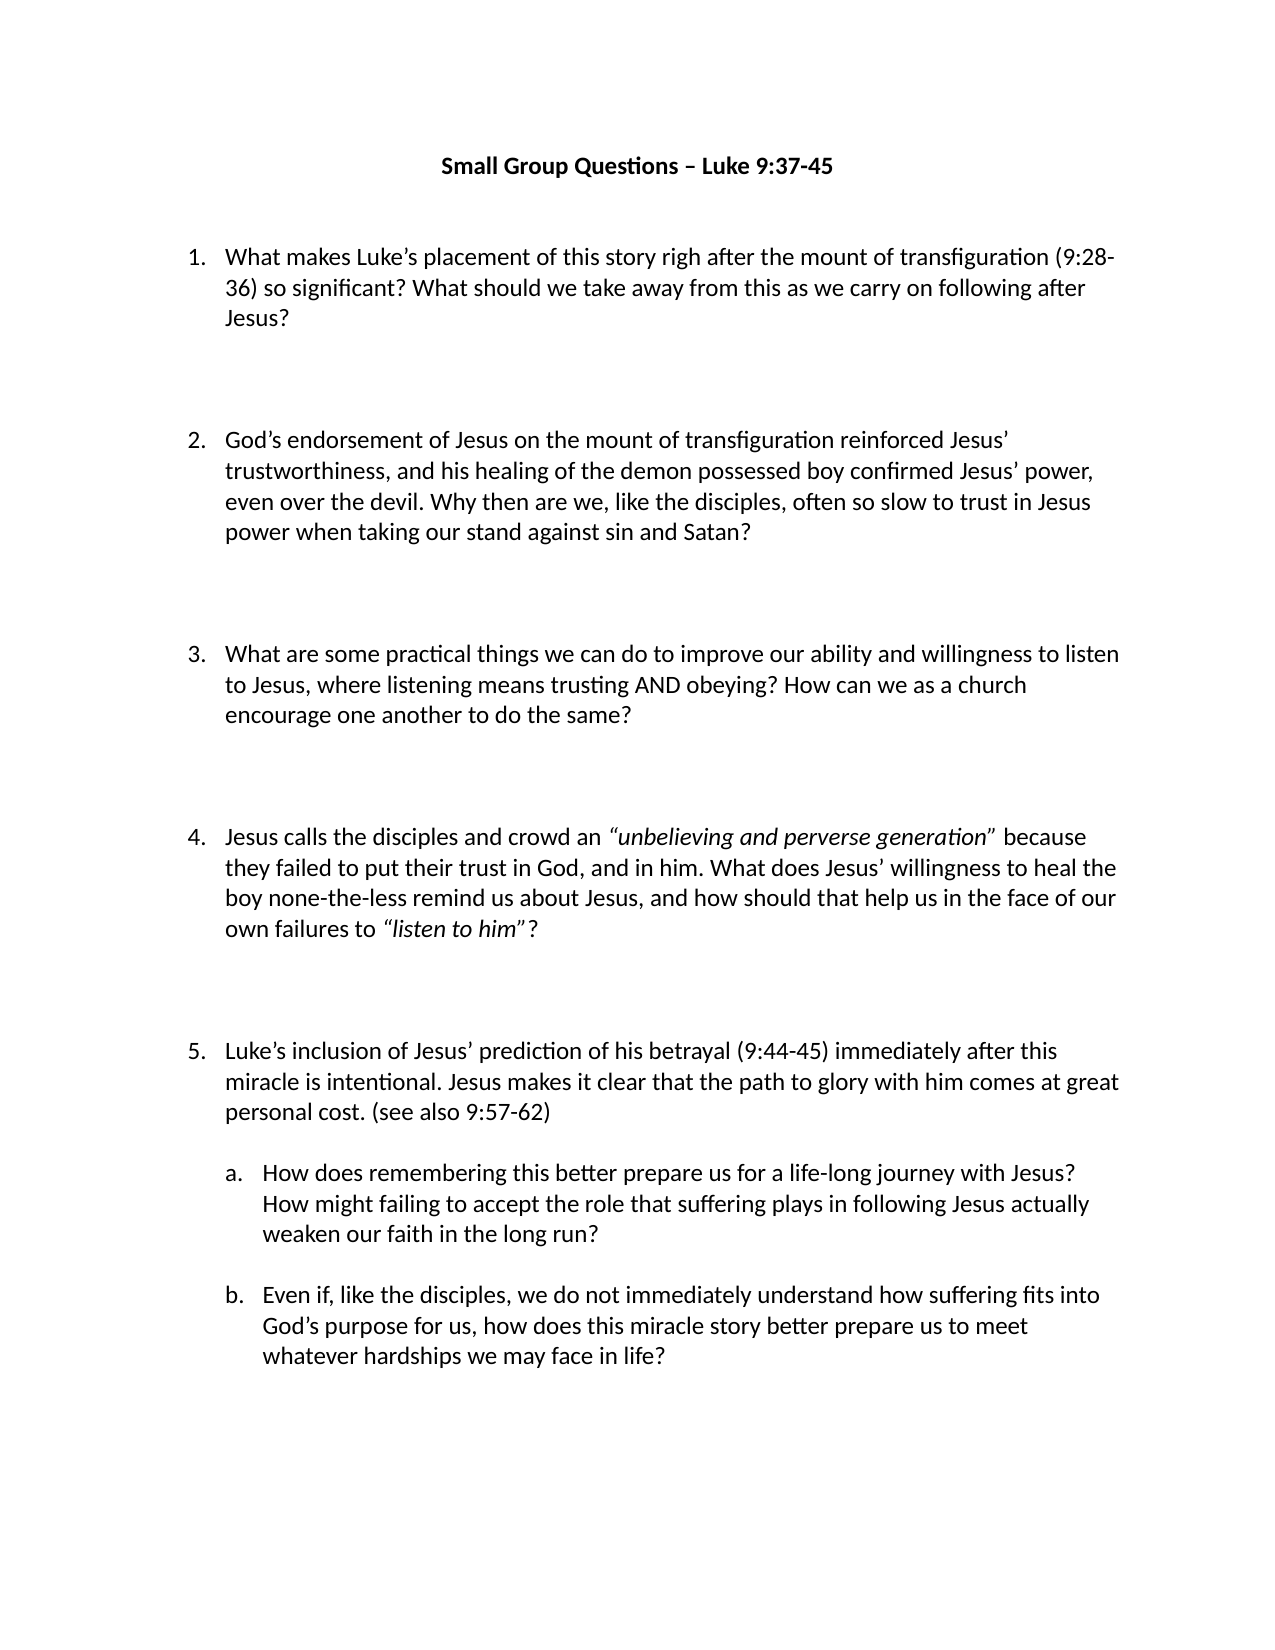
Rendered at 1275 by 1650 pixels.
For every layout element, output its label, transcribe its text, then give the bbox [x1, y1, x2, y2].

list Jesus calls the disciples and crowd an “unbelieving and perverse generation” because they failed to put their trust in God, and in him. What does Jesus’ willingness to heal the boy none-the-less remind us about Jesus, and how should that help us in the face of our own failures to “listen to him”? [187, 821, 1125, 943]
list How does remembering this better prepare us for a life-long journey with Jesus? How might failing to accept the role that suffering plays in following Jesus actually weaken our faith in the long run? [225, 1157, 1125, 1249]
list What makes Luke’s placement of this story righ after the mount of transfiguration (9:28-36) so significant? What should we take away from this as we carry on following after Jesus? [187, 242, 1125, 333]
list Even if, like the disciples, we do not immediately understand how suffering fits into God’s purpose for us, how does this miracle story better prepare us to meet whatever hardships we may face in life? [225, 1279, 1125, 1371]
list What are some practical things we can do to improve our ability and willingness to listen to Jesus, where listening means trusting AND obeying? How can we as a church encourage one another to do the same? [187, 638, 1125, 730]
list God’s endorsement of Jesus on the mount of transfiguration reinforced Jesus’ trustworthiness, and his healing of the demon possessed boy confirmed Jesus’ power, even over the devil. Why then are we, like the disciples, often so slow to trust in Jesus power when taking our stand against sin and Satan? [187, 425, 1125, 547]
list Luke’s inclusion of Jesus’ prediction of his betrayal (9:44-45) immediately after this miracle is intentional. Jesus makes it clear that the path to glory with him comes at great personal cost. (see also 9:57-62) [187, 1035, 1125, 1127]
text Small Group Questions – Luke 9:37-45 [150, 150, 1125, 181]
